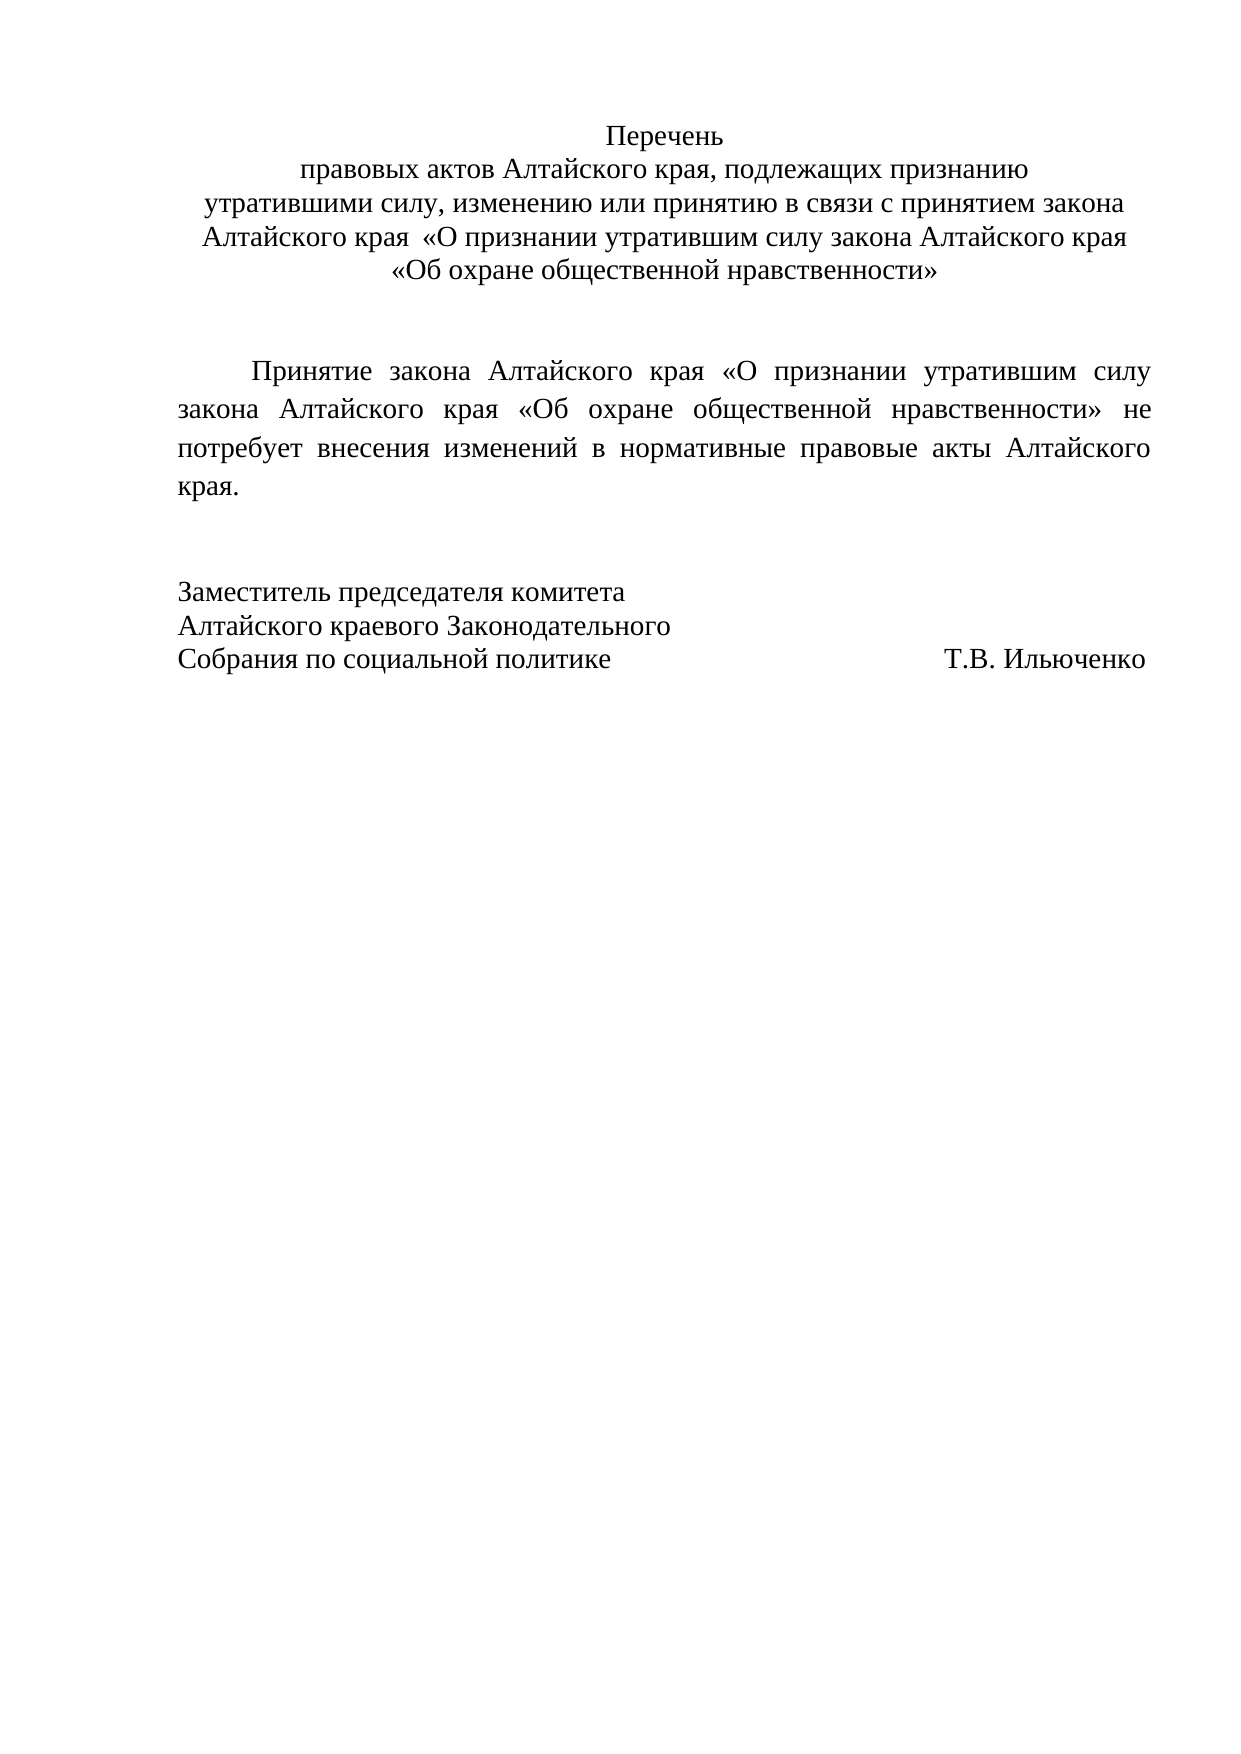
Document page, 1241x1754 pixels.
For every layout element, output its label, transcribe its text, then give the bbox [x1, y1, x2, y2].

text Алтайского краевого Законодательного [177, 608, 1152, 641]
text Заместитель председателя комитета [177, 574, 1152, 608]
text Перечень [177, 118, 1152, 152]
text Собрания по социальной политике Т.В. Ильюченко [177, 641, 1152, 675]
text утратившими силу, изменению или принятию в связи с принятием закона Алтайского края «О признании утратившим силу закона Алтайского края «Об охране общественной нравственности» [177, 185, 1152, 286]
text правовых актов Алтайского края, подлежащих признанию [177, 152, 1152, 185]
text Принятие закона Алтайского края «О признании утратившим силу закона Алтайского края «Об охране общественной нравственности» не потребует внесения изменений в нормативные правовые акты Алтайского края. [177, 353, 1152, 502]
